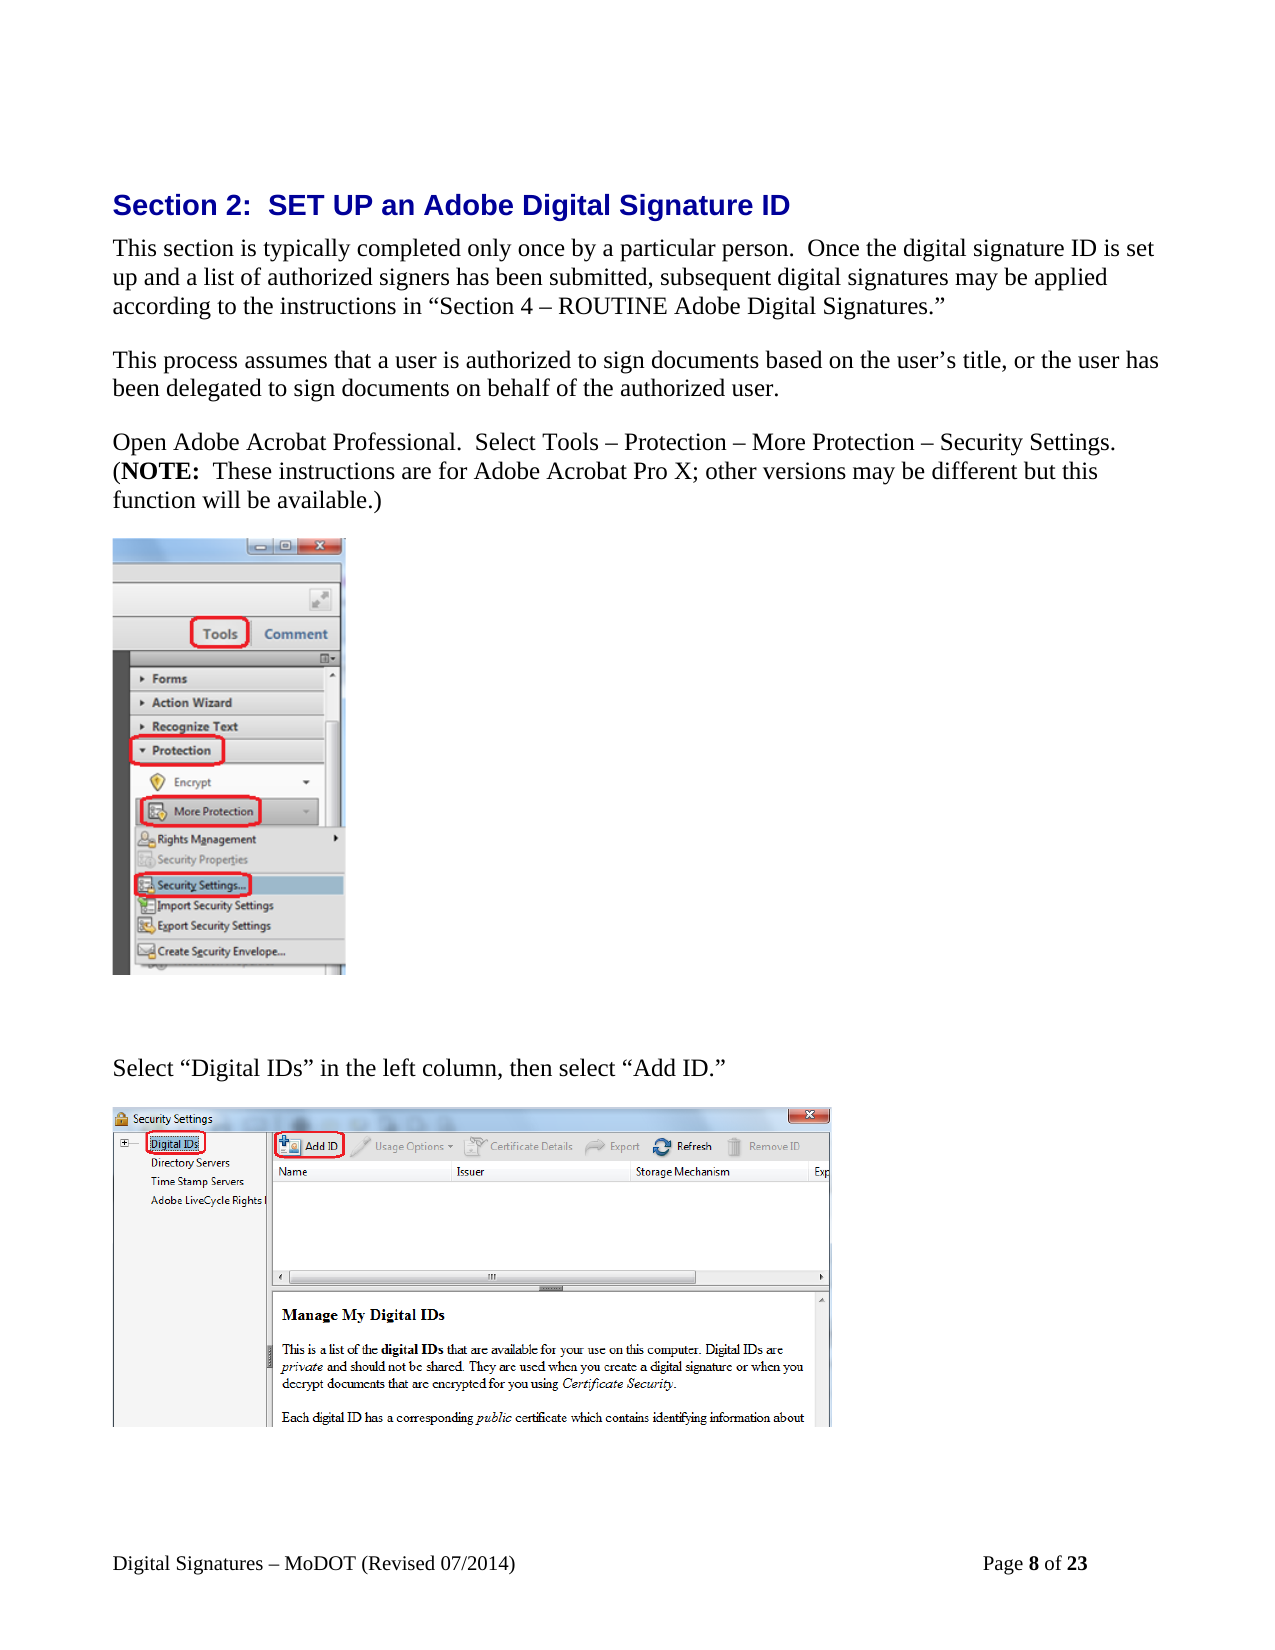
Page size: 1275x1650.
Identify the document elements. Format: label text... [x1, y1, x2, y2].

picture [112, 1107, 832, 1427]
text Select “Digital IDs” in the left column, then select “Add ID.” [112, 1053, 1162, 1082]
text This process assumes that a user is authorized to sign documents based on the user’s title, or the user has been delegated to sign documents on behalf of the authorized user. [112, 345, 1162, 402]
text Open Adobe Acrobat Professional. Select Tools – Protection – More Protection – Security Settings. (NOTE: These instructions are for Adobe Acrobat Pro X; other versions may be different but this function will be available.) [112, 427, 1162, 513]
text This section is typically completed only once by a particular person. Once the digital signature ID is set up and a list of authorized signers has been submitted, subsequent digital signatures may be applied according to the instructions in “Section 4 – ROUTINE Adobe Digital Signatures.” [112, 233, 1162, 320]
subtitle Section 2: SET UP an Adobe Digital Signature ID [112, 187, 1162, 221]
picture [112, 538, 346, 975]
